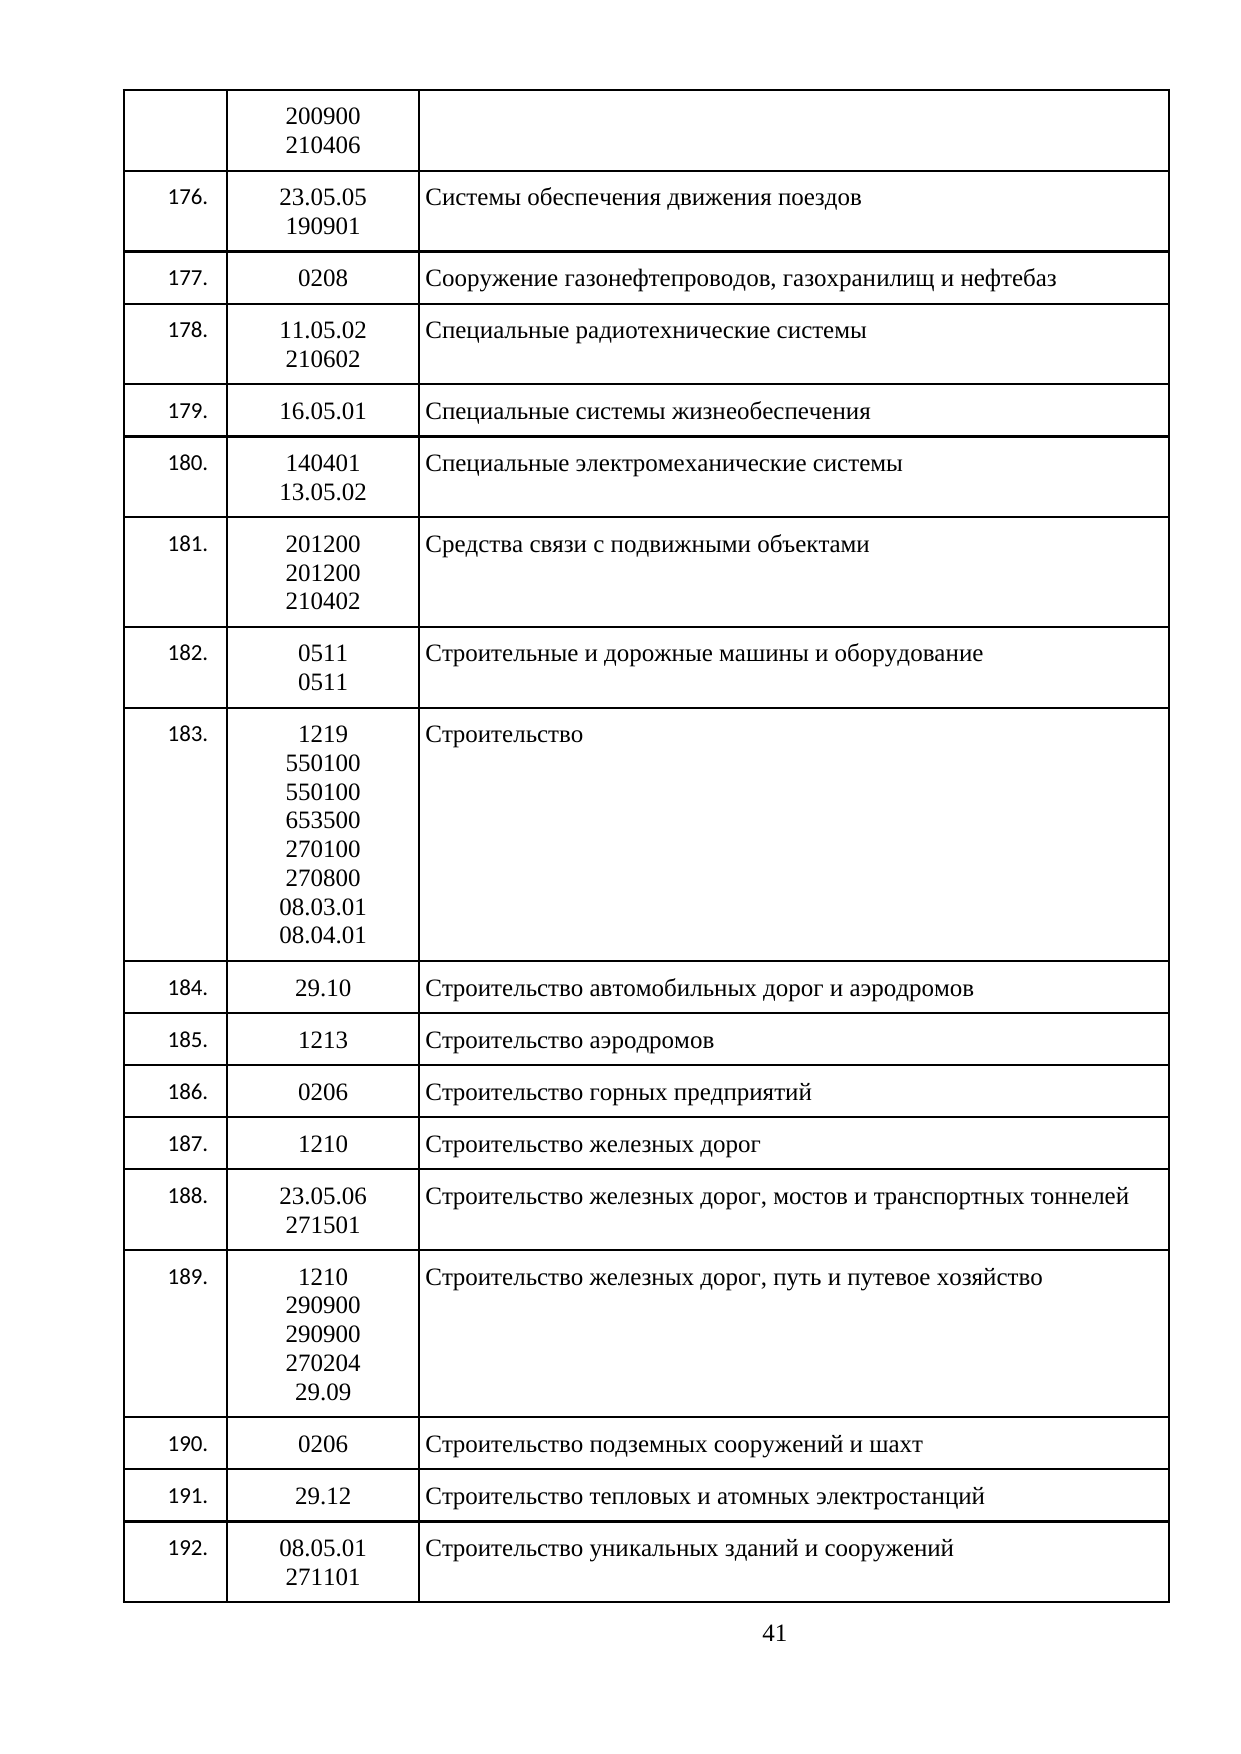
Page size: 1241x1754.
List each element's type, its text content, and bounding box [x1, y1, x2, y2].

table_cell Строительство [420, 709, 1168, 960]
table_cell 16.05.01 [228, 385, 418, 435]
table_cell [125, 1066, 226, 1116]
table_cell [125, 1523, 226, 1601]
table_cell 23.05.06 271501 [228, 1170, 418, 1249]
table_cell 11.05.02 210602 [228, 305, 418, 383]
table_cell Средства связи с подвижными объектами [420, 518, 1168, 626]
table_cell [125, 438, 226, 516]
table_cell 0206 [228, 1418, 418, 1468]
table_cell 0511 0511 [228, 628, 418, 707]
table_cell 1213 [228, 1014, 418, 1064]
table_cell 08.05.01 271101 [228, 1523, 418, 1601]
table_cell Строительные и дорожные машины и оборудование [420, 628, 1168, 707]
table_cell [125, 172, 226, 250]
table_cell Строительство тепловых и атомных электростанций [420, 1470, 1168, 1520]
table_cell 201200 201200 210402 [228, 518, 418, 626]
table_cell [125, 1418, 226, 1468]
table_cell 23.05.05 190901 [228, 172, 418, 250]
table_cell Строительство горных предприятий [420, 1066, 1168, 1116]
table_cell Специальные электромеханические системы [420, 438, 1168, 516]
table_cell Строительство подземных сооружений и шахт [420, 1418, 1168, 1468]
table_cell 29.12 [228, 1470, 418, 1520]
table_cell 0208 [228, 253, 418, 302]
table_cell 1210 [228, 1118, 418, 1168]
table_cell [125, 1170, 226, 1249]
table_cell [125, 385, 226, 435]
table_cell 1210 290900 290900 270204 29.09 [228, 1251, 418, 1416]
table_cell 1219 550100 550100 653500 270100 270800 08.03.01 08.04.01 [228, 709, 418, 960]
table_cell Строительство автомобильных дорог и аэродромов [420, 962, 1168, 1012]
table_cell Строительство аэродромов [420, 1014, 1168, 1064]
table_cell [125, 962, 226, 1012]
table_cell [125, 1251, 226, 1416]
table_cell Сооружение газонефтепроводов, газохранилищ и нефтебаз [420, 253, 1168, 302]
table_cell Специальные системы жизнеобеспечения [420, 385, 1168, 435]
table_cell Строительство уникальных зданий и сооружений [420, 1523, 1168, 1601]
table_cell [125, 253, 226, 302]
table_cell [125, 1118, 226, 1168]
table_cell [125, 305, 226, 383]
table_cell 140401 13.05.02 [228, 438, 418, 516]
table_cell Строительство железных дорог [420, 1118, 1168, 1168]
table_cell [125, 1470, 226, 1520]
table_cell [125, 518, 226, 626]
table_cell Специальные радиотехнические системы [420, 305, 1168, 383]
table_cell [125, 1014, 226, 1064]
table_cell 29.10 [228, 962, 418, 1012]
table_cell 0206 [228, 1066, 418, 1116]
table_cell [125, 91, 226, 169]
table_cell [228, 91, 418, 169]
table_cell Системы обеспечения движения поездов [420, 172, 1168, 250]
table_cell Строительство железных дорог, мостов и транспортных тоннелей [420, 1170, 1168, 1249]
table_cell Строительство железных дорог, путь и путевое хозяйство [420, 1251, 1168, 1416]
table_cell [125, 628, 226, 707]
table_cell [420, 91, 1168, 169]
table_cell [125, 709, 226, 960]
